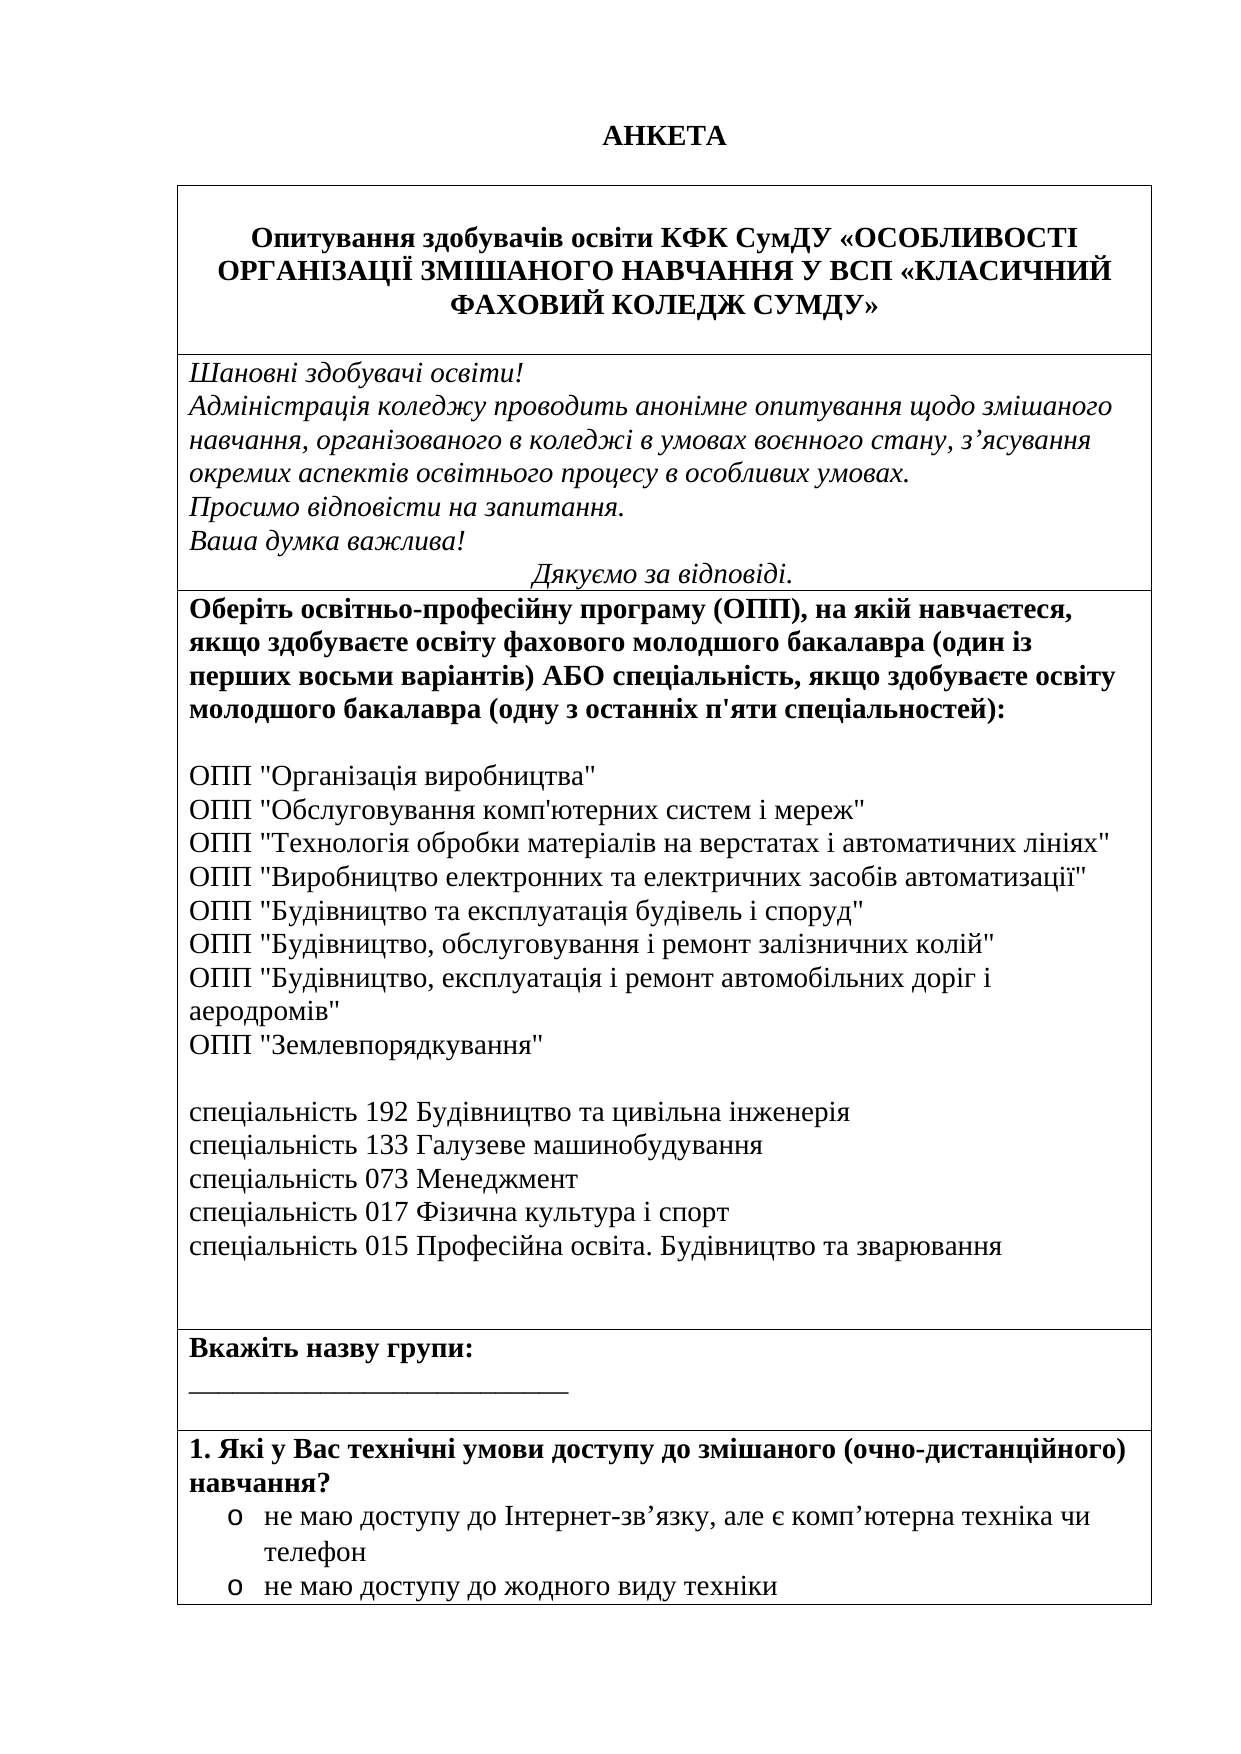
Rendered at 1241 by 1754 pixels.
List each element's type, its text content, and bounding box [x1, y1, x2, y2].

table_cell Вкажіть назву групи: __________________________ [178, 1330, 1151, 1430]
table_cell Шановні здобувачі освіти! Адміністрація коледжу проводить анонімне опитування щодо змішаного навчання, організованого в коледжі в умовах воєнного стану, з’ясування окремих аспектів освітнього процесу в особливих умовах. Просимо відповісти на запитання. Ваша думка важлива! Дякуємо за відповіді. [178, 355, 1151, 590]
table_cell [178, 1431, 1151, 1604]
table_cell Оберіть освітньо-професійну програму (ОПП), на якій навчаєтеся, якщо здобуваєте освіту фахового молодшого бакалавра (один із перших восьми варіантів) АБО спеціальність, якщо здобуваєте освіту молодшого бакалавра (одну з останніх п'яти спеціальностей): ОПП "Організація виробництва" ОПП "Обслуговування комп'ютерних систем і мереж" ОПП "Технологія обробки матеріалів на верстатах і автоматичних лініях" ОПП "Виробництво електронних та електричних засобів автоматизації" ОПП "Будівництво та експлуатація будівель і споруд" ОПП "Будівництво, обслуговування і ремонт залізничних колій" ОПП "Будівництво, експлуатація і ремонт автомобільних доріг і аеродромів" ОПП "Землевпорядкування" спеціальність 192 Будівництво та цивільна інженерія спеціальність 133 Галузеве машинобудування спеціальність 073 Менеджмент спеціальність 017 Фізична культура і спорт спеціальність 015 Професійна освіта. Будівництво та зварювання [178, 591, 1151, 1329]
table_header Опитування здобувачів освіти КФК СумДУ «ОСОБЛИВОСТІ ОРГАНІЗАЦІЇ ЗМІШАНОГО НАВЧАННЯ У ВСП «КЛАСИЧНИЙ ФАХОВИЙ КОЛЕДЖ СУМДУ» [178, 186, 1151, 354]
text АНКЕТА [177, 118, 1152, 152]
